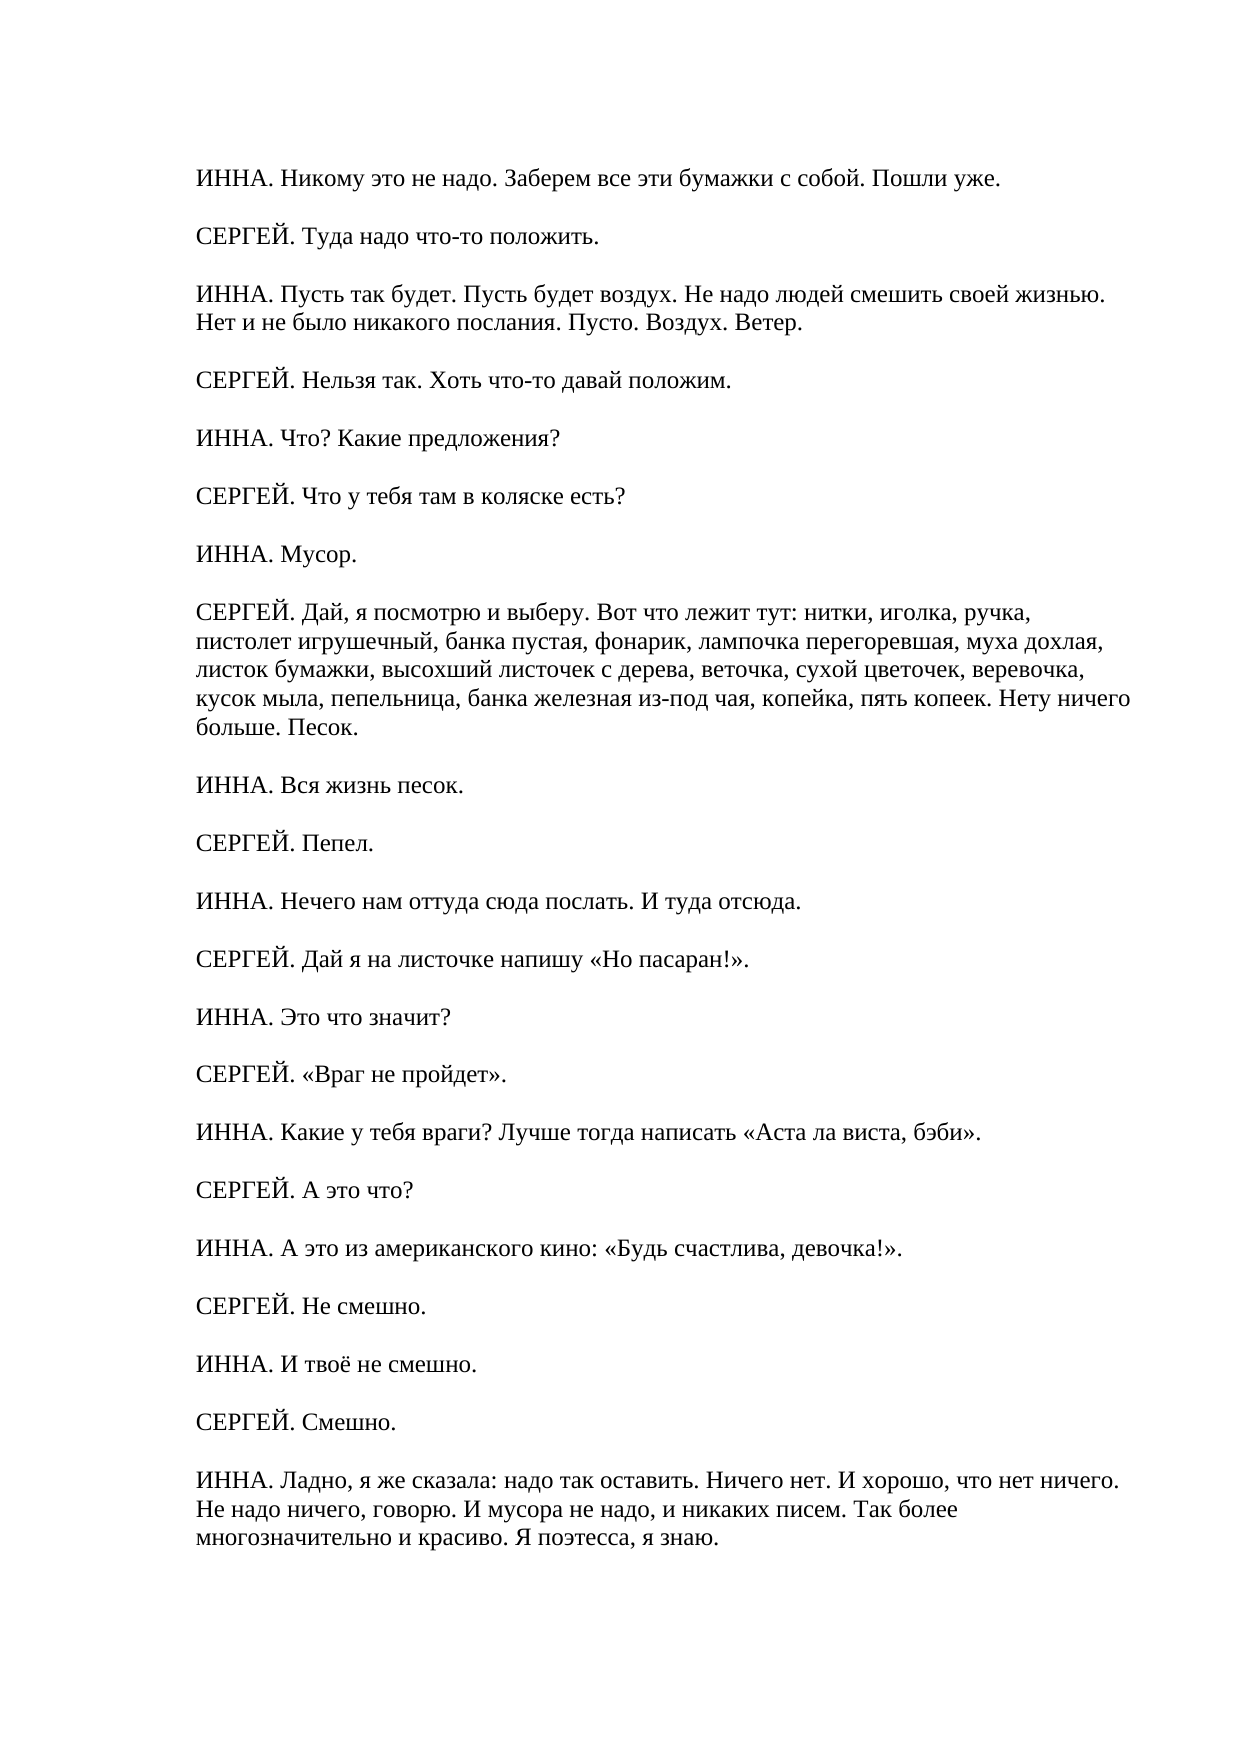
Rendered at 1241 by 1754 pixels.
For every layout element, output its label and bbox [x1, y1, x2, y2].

table_header [165, 118, 1164, 1596]
